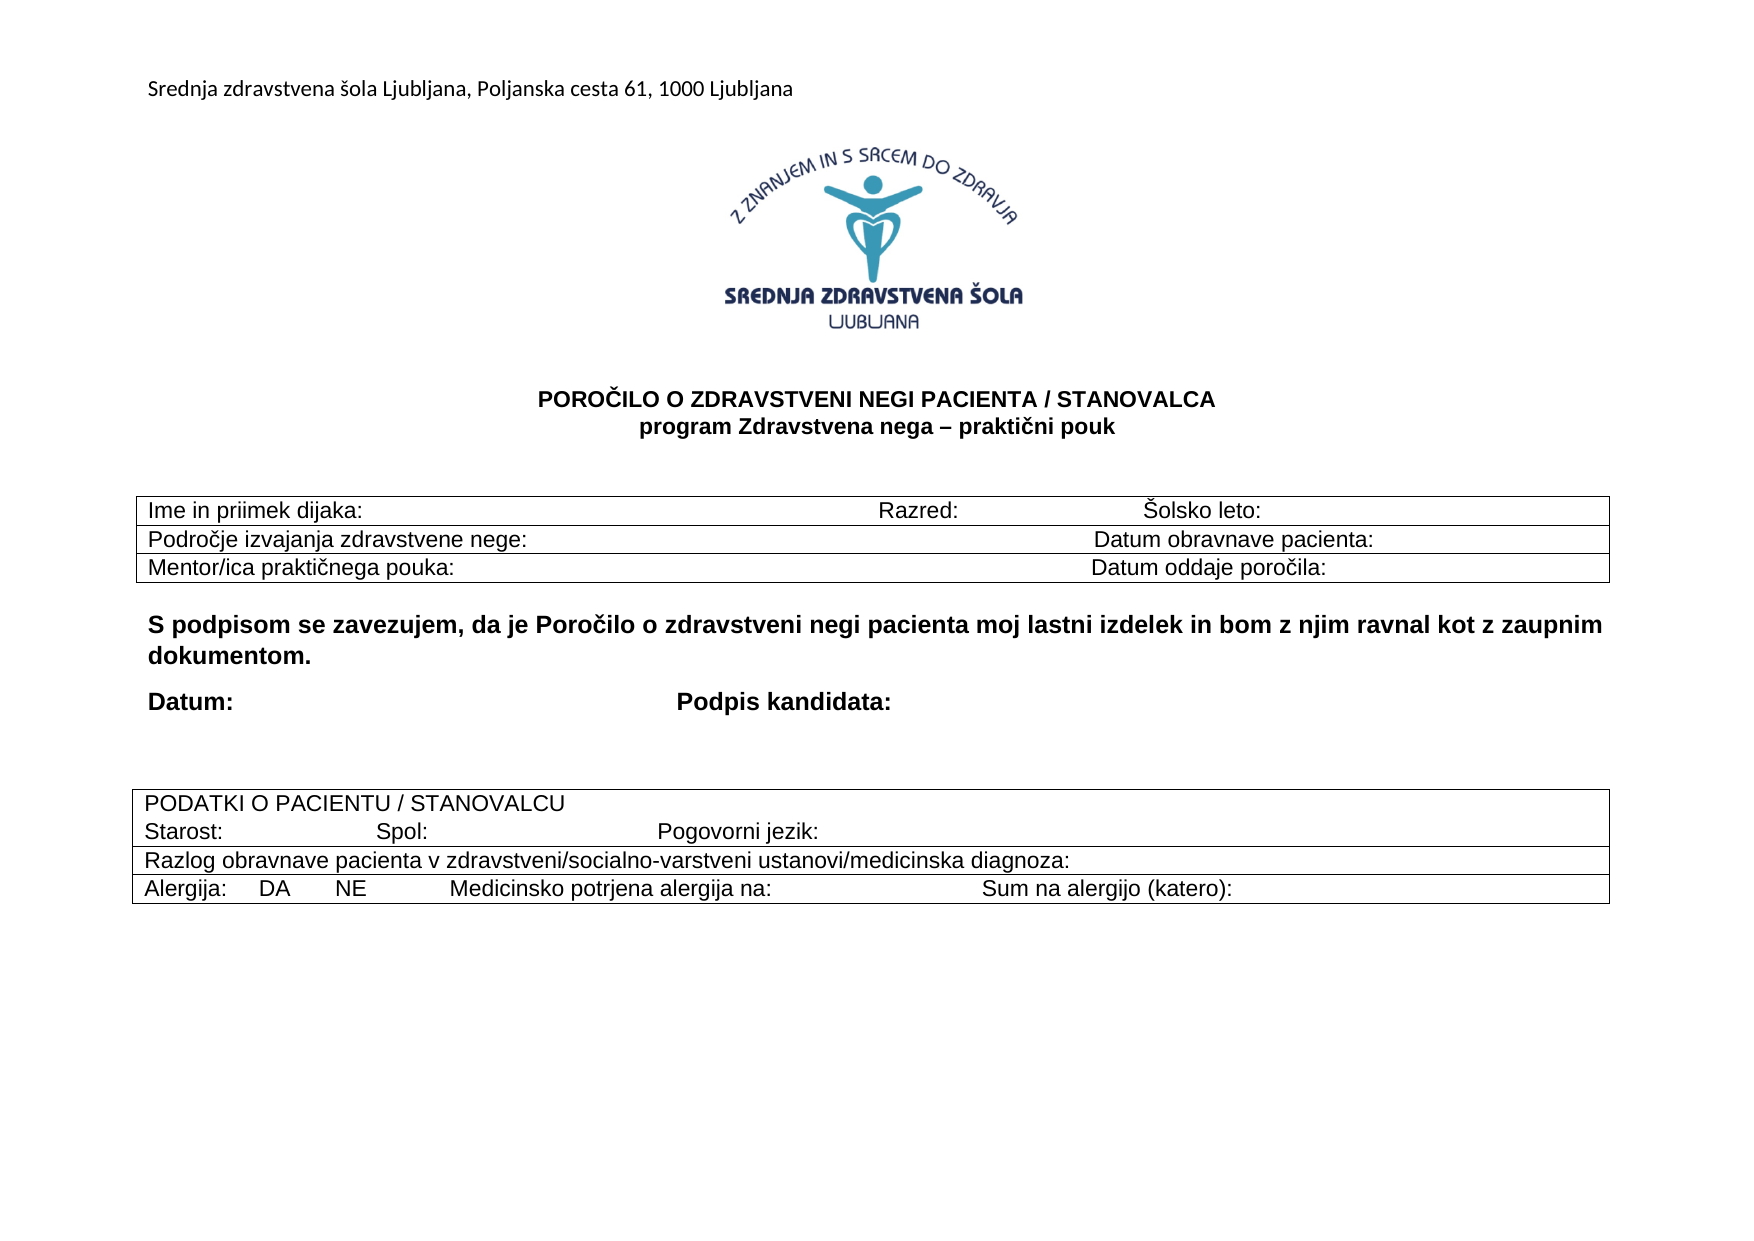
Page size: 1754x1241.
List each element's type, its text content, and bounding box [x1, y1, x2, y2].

text POROČILO O ZDRAVSTVENI NEGI PACIENTA / STANOVALCA [148, 386, 1606, 412]
picture [725, 147, 1029, 329]
table_cell Alergija: DA NE Medicinsko potrjena alergija na: Sum na alergijo (katero): [133, 875, 1609, 903]
text S podpisom se zavezujem, da je Poročilo o zdravstveni negi pacienta moj lastni izdelek in bom z njim ravnal kot z zaupnim dokumentom. [148, 611, 1606, 669]
table_header Ime in priimek dijaka: Razred: Šolsko leto: [137, 497, 1609, 524]
table_header PODATKI O PACIENTU / STANOVALCU Starost: Spol: Pogovorni jezik: [133, 790, 1609, 846]
table_cell Razlog obravnave pacienta v zdravstveni/socialno-varstveni ustanovi/medicinska diagnoza: [133, 847, 1609, 874]
table_cell Mentor/ica praktičnega pouka: Datum oddaje poročila: [137, 554, 1609, 582]
table_cell Področje izvajanja zdravstvene nege: Datum obravnave pacienta: [137, 526, 1609, 553]
text program Zdravstvena nega – praktični pouk [148, 413, 1606, 439]
text Datum: Podpis kandidata: [148, 687, 1606, 716]
